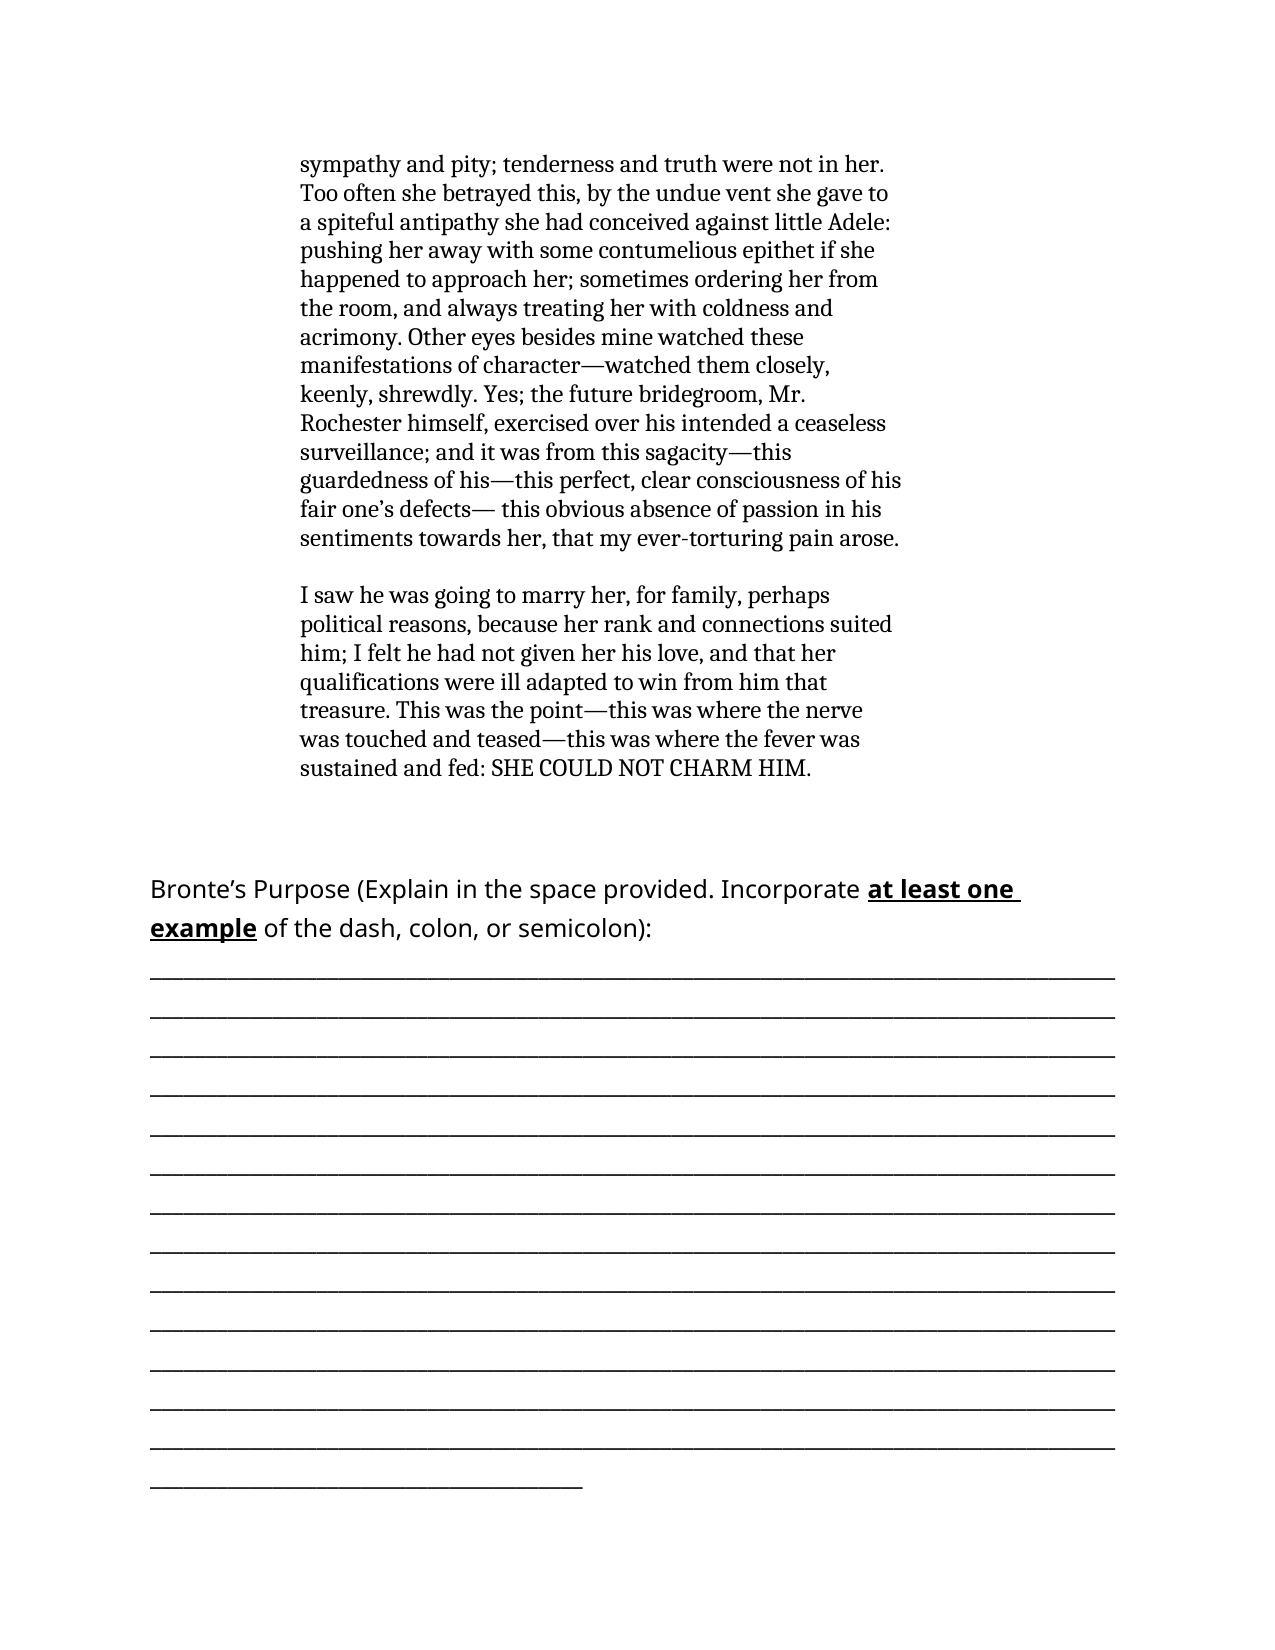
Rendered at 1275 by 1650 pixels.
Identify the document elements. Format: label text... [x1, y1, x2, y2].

text the room, and always treating her with coldness and [300, 294, 1125, 322]
text sustained and fed: SHE COULD NOT CHARM HIM. [300, 754, 1125, 782]
text political reasons, because her rank and connections suited [300, 610, 1125, 639]
text sentiments towards her, that my ever-torturing pain arose. [300, 524, 1125, 552]
text guardedness of his—this perfect, clear consciousness of his [300, 466, 1125, 495]
text qualifications were ill adapted to win from him that [300, 667, 1125, 696]
text pushing her away with some contumelious epithet if she [300, 236, 1125, 265]
text him; I felt he had not given her his love, and that her [300, 639, 1125, 667]
text happened to approach her; sometimes ordering her from [300, 265, 1125, 294]
text fair one’s defects— this obvious absence of passion in his [300, 495, 1125, 524]
text I saw he was going to marry her, for family, perhaps [300, 581, 1125, 610]
text sympathy and pity; tenderness and truth were not in her. [300, 150, 1125, 179]
text Too often she betrayed this, by the undue vent she gave to [300, 179, 1125, 207]
text keenly, shrewdly. Yes; the future bridegroom, Mr. [300, 380, 1125, 409]
text treasure. This was the point—this was where the nerve [300, 696, 1125, 725]
text Bronte’s Purpose (Explain in the space provided. Incorporate at least one example of the dash, colon, or semicolon): __________________________________________________________________________________________________________________________________________________________________________________________________________________________________________________________________________________________________________________________________________________________________________________________________________________________________________________________________________________________________________________________________________________________________________________________________________________________________________________________________________________________________________________________________________________________________________________________________________________________________________________________________________________________________________________________________________________________________________________________________________________________________________________________________________________________________________________________________________________________________________________________________________________ [150, 871, 1125, 1493]
text Rochester himself, exercised over his intended a ceaseless [300, 409, 1125, 437]
text surveillance; and it was from this sagacity—this [300, 437, 1125, 466]
text acrimony. Other eyes besides mine watched these [300, 322, 1125, 351]
text a spiteful antipathy she had conceived against little Adele: [300, 207, 1125, 236]
text manifestations of character—watched them closely, [300, 351, 1125, 380]
text was touched and teased—this was where the fever was [300, 725, 1125, 754]
